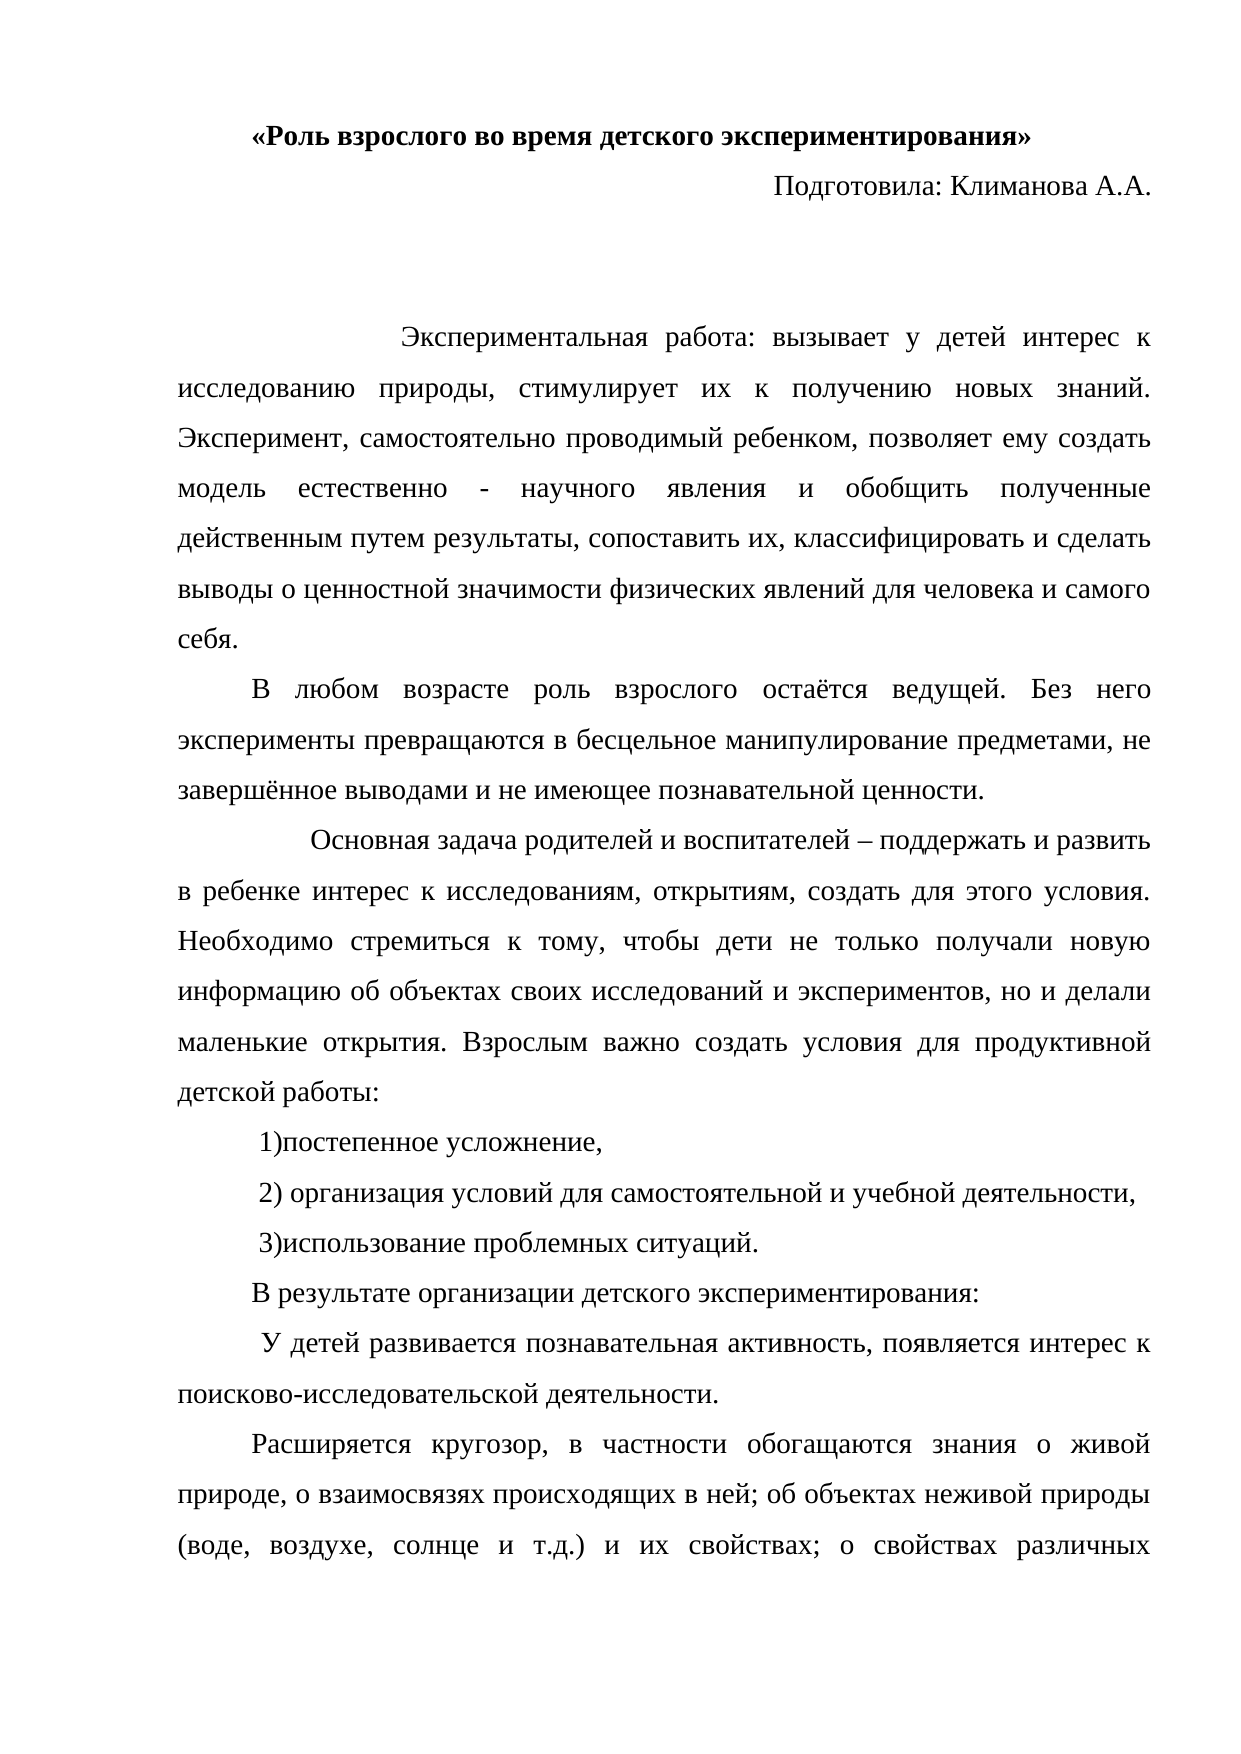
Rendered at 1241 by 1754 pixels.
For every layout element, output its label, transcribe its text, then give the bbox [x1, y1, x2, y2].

text Основная задача родителей и воспитателей – поддержать и развить в ребенке интерес к исследованиям, открытиям, создать для этого условия. Необходимо стремиться к тому, чтобы дети не только получали новую информацию об объектах своих исследований и экспериментов, но и делали маленькие открытия. Взрослым важно создать условия для продуктивной детской работы: [177, 822, 1152, 1108]
text 3)использование проблемных ситуаций. [177, 1225, 1152, 1258]
text В любом возрасте роль взрослого остаётся ведущей. Без него эксперименты превращаются в бесцельное манипулирование предметами, не завершённое выводами и не имеющее познавательной ценности. [177, 672, 1152, 806]
text В результате организации детского экспериментирования: [177, 1275, 1152, 1309]
text «Роль взрослого во время детского экспериментирования» [177, 118, 1152, 152]
text Экспериментальная работа: вызывает у детей интерес к исследованию природы, стимулирует их к получению новых знаний. Эксперимент, самостоятельно проводимый ребенком, позволяет ему создать модель естественно - научного явления и обобщить полученные действенным путем результаты, сопоставить их, классифицировать и сделать выводы о ценностной значимости физических явлений для человека и самого себя. [177, 319, 1152, 655]
text Подготовила: Климанова А.А. [177, 168, 1152, 202]
text 1)постепенное усложнение, [177, 1124, 1152, 1158]
text У детей развивается познавательная активность, появляется интерес к поисково-исследовательской деятельности. [177, 1326, 1152, 1409]
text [177, 1426, 1152, 1560]
text 2) организация условий для самостоятельной и учебной деятельности, [177, 1175, 1152, 1208]
